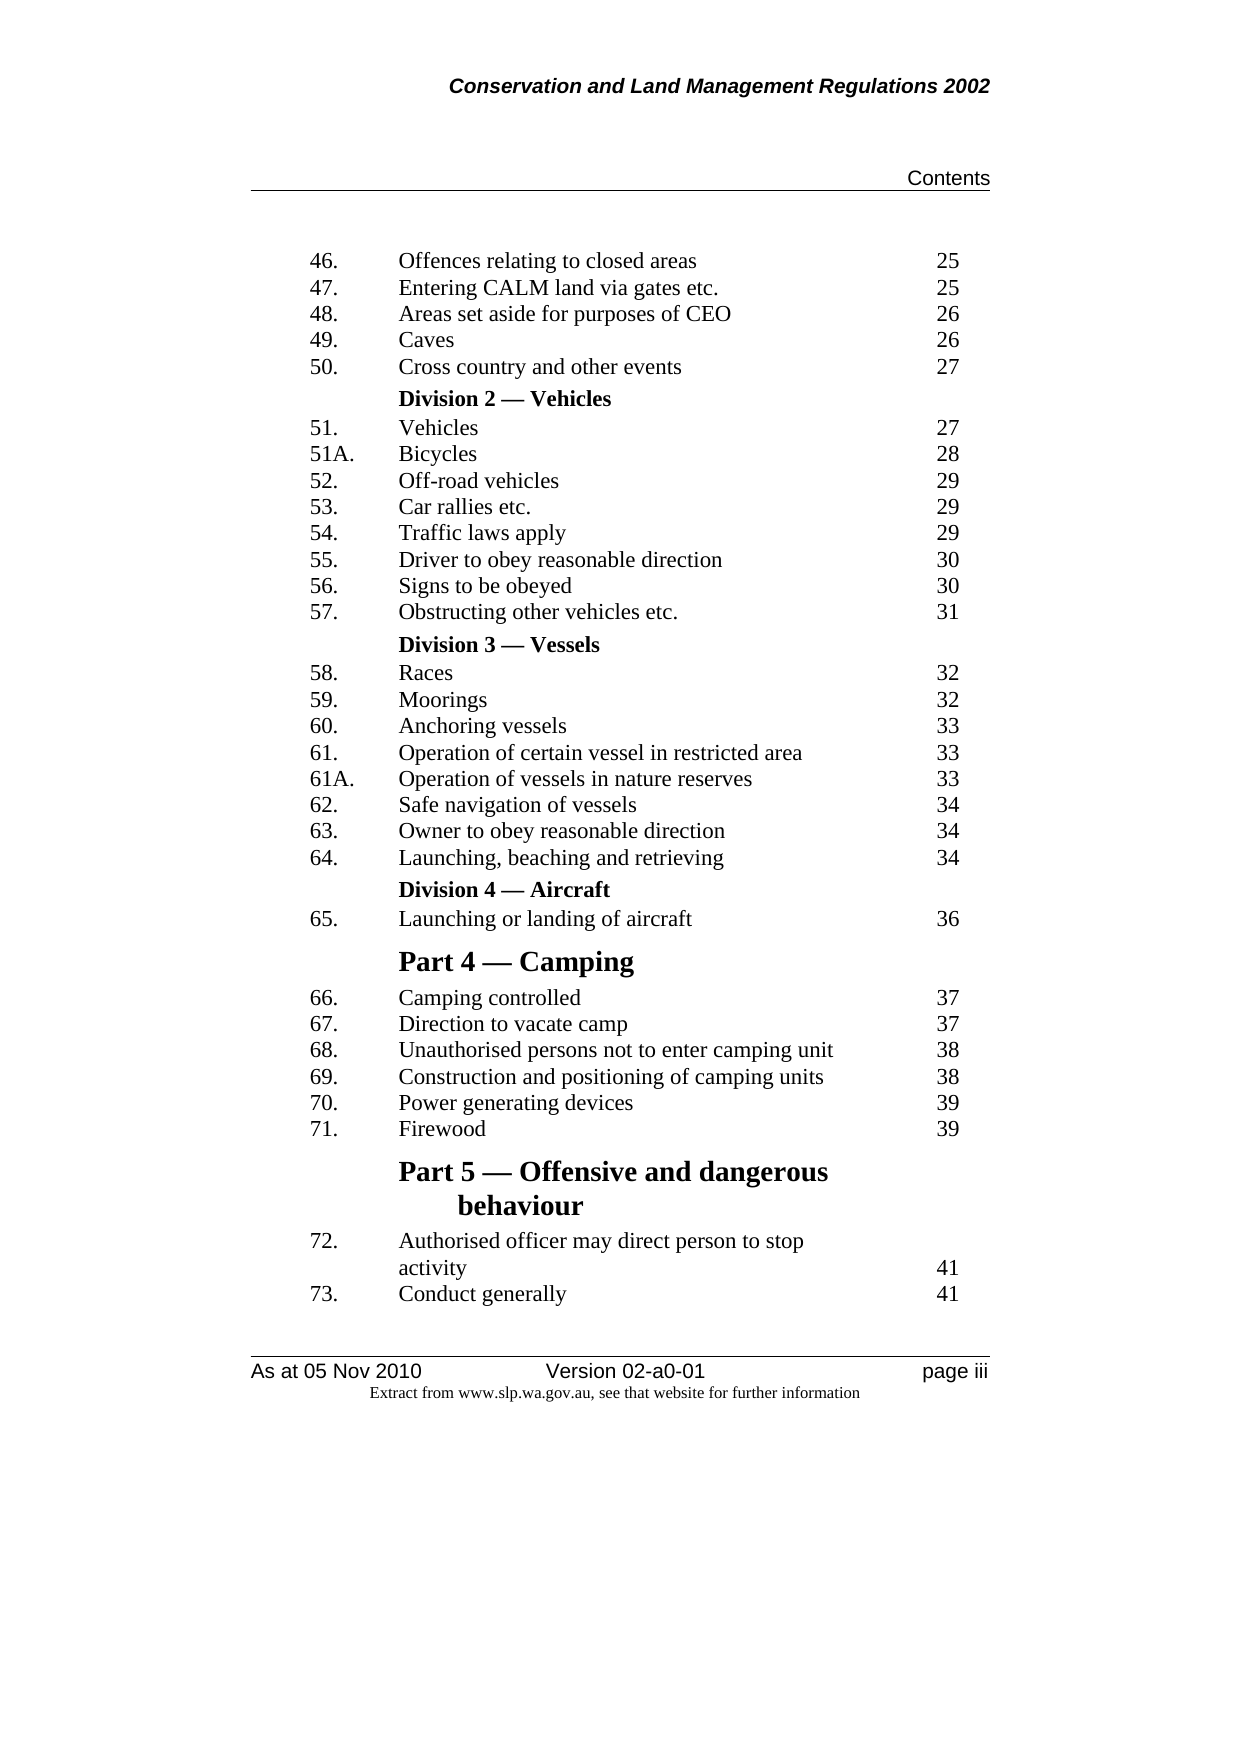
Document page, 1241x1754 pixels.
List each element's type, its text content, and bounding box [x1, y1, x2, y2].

text 48. Areas set aside for purposes of CEO 26 [309, 300, 872, 327]
text Part 5 — Offensive and dangerous behaviour [398, 1154, 872, 1221]
text 53. Car rallies etc. 29 [309, 493, 872, 519]
text 66. Camping controlled 37 [309, 984, 872, 1010]
text 70. Power generating devices 39 [309, 1089, 872, 1115]
text Division 2 — Vehicles [398, 386, 872, 412]
text 65. Launching or landing of aircraft 36 [309, 905, 872, 931]
text 68. Unauthorised persons not to enter camping unit 38 [309, 1036, 872, 1063]
text Division 3 — Vessels [398, 631, 872, 657]
text 58. Races 32 [309, 659, 872, 686]
text 72. Authorised officer may direct person to stop activity 41 [309, 1228, 872, 1280]
text 67. Direction to vacate camp 37 [309, 1010, 872, 1036]
text 61A. Operation of vessels in nature reserves 33 [309, 765, 872, 791]
text 71. Firewood 39 [309, 1115, 872, 1142]
text 60. Anchoring vessels 33 [309, 712, 872, 738]
text 61. Operation of certain vessel in restricted area 33 [309, 738, 872, 765]
text 64. Launching, beaching and retrieving 34 [309, 844, 872, 870]
text 50. Cross country and other events 27 [309, 353, 872, 379]
text 56. Signs to be obeyed 30 [309, 572, 872, 598]
text 55. Driver to obey reasonable direction 30 [309, 546, 872, 572]
text 59. Moorings 32 [309, 686, 872, 712]
text 51A. Bicycles 28 [309, 440, 872, 467]
text 49. Caves 26 [309, 327, 872, 353]
text 46. Offences relating to closed areas 25 [309, 247, 872, 274]
text 57. Obstructing other vehicles etc. 31 [309, 598, 872, 625]
text 63. Owner to obey reasonable direction 34 [309, 818, 872, 844]
text 54. Traffic laws apply 29 [309, 519, 872, 546]
text 47. Entering CALM land via gates etc. 25 [309, 274, 872, 300]
text 69. Construction and positioning of camping units 38 [309, 1063, 872, 1089]
text Part 4 — Camping [398, 944, 872, 977]
text 73. Conduct generally 41 [309, 1280, 872, 1307]
text 52. Off-road vehicles 29 [309, 467, 872, 493]
text 62. Safe navigation of vessels 34 [309, 791, 872, 818]
text Division 4 — Aircraft [398, 877, 872, 903]
text 51. Vehicles 27 [309, 414, 872, 440]
